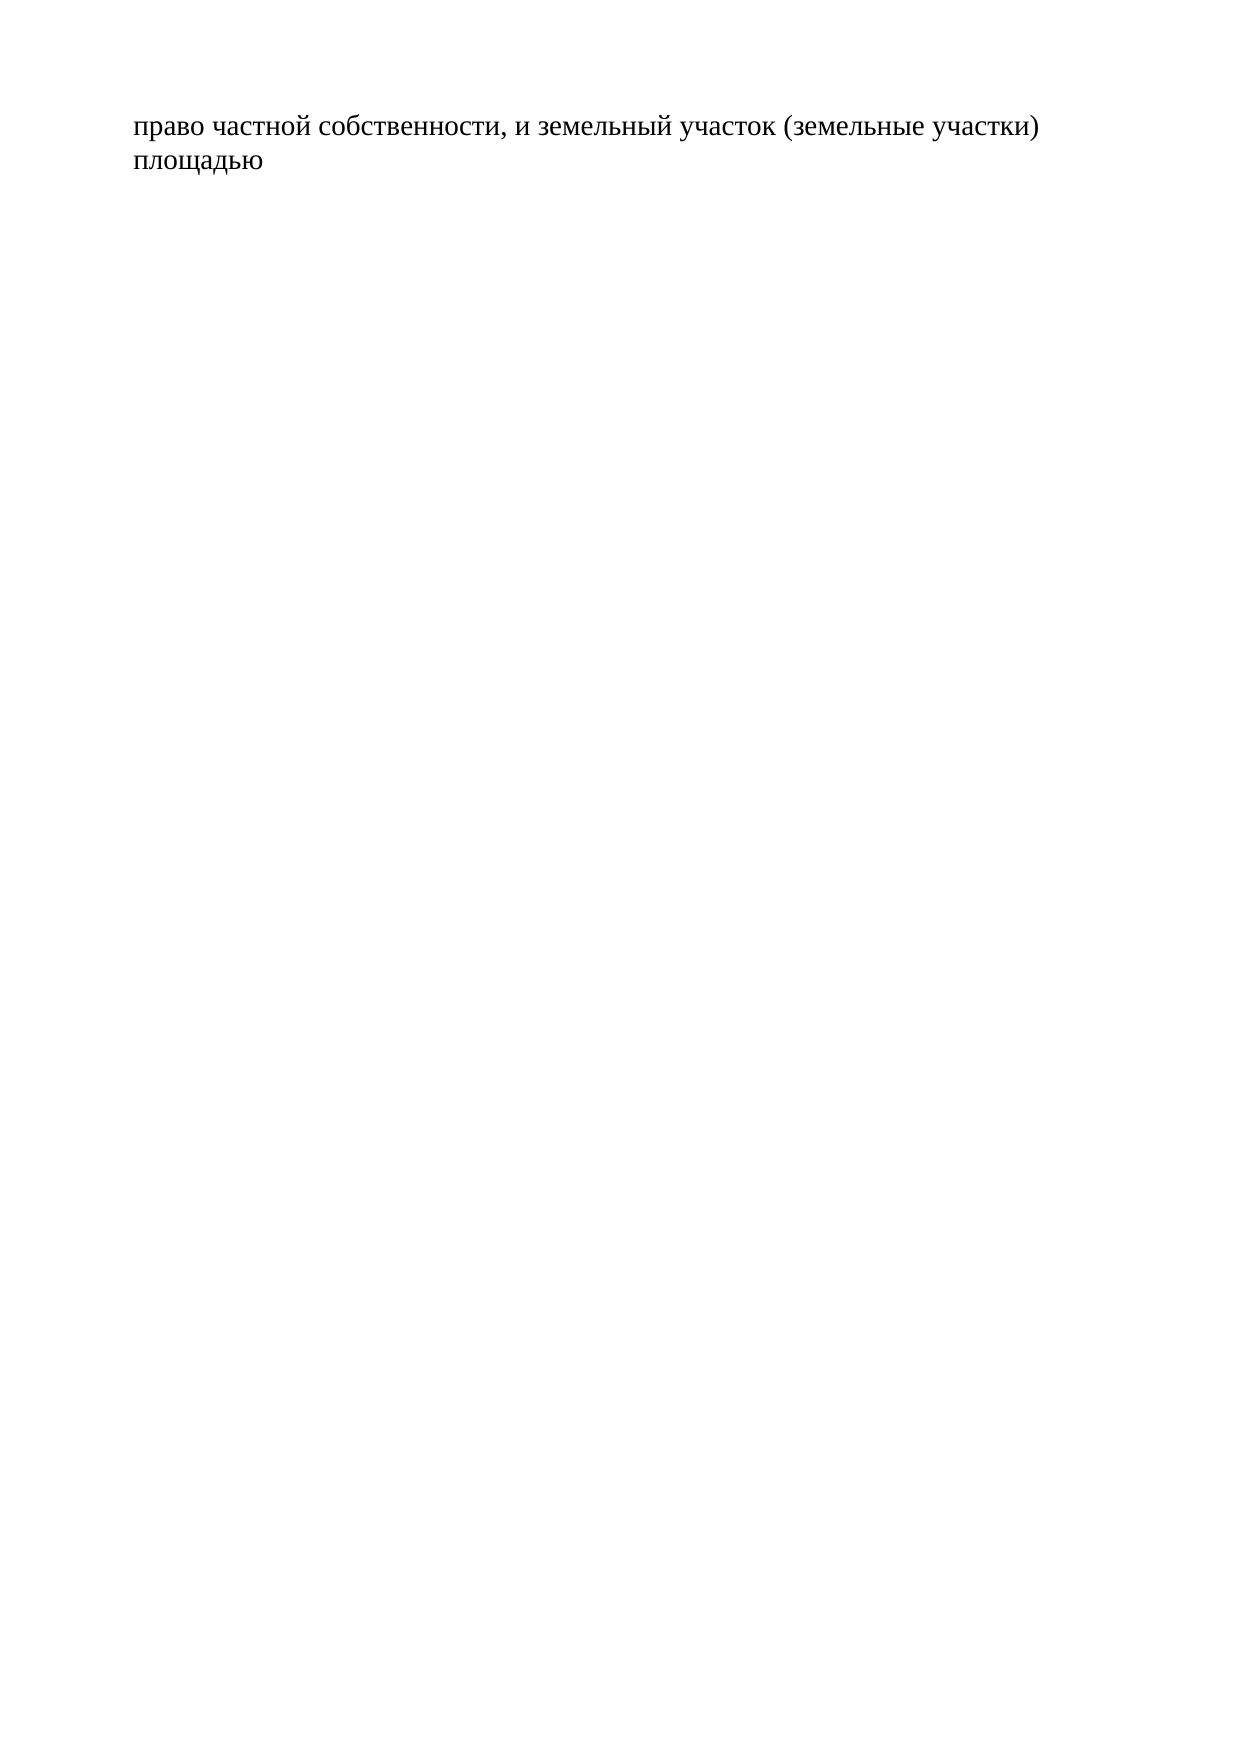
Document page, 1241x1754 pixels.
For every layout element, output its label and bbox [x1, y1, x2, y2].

list [133, 108, 1177, 175]
